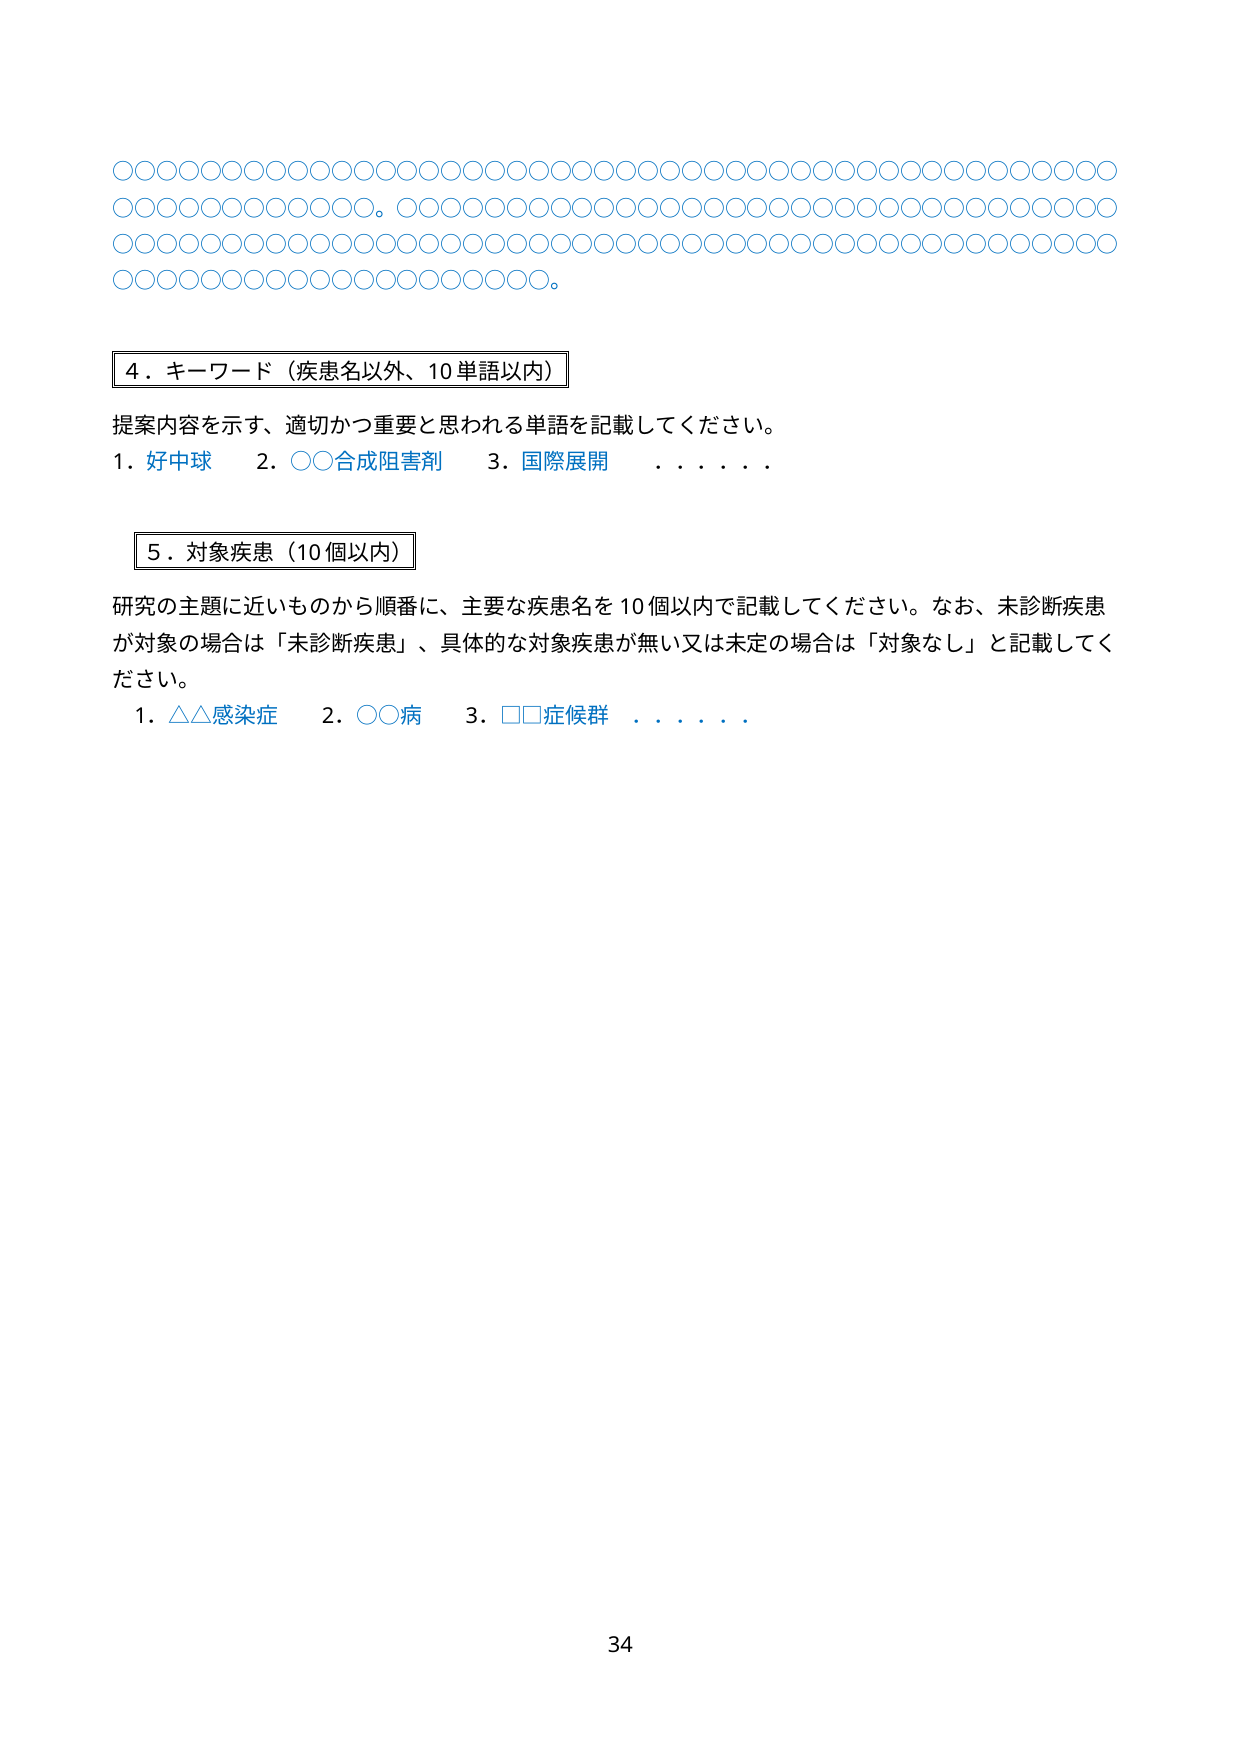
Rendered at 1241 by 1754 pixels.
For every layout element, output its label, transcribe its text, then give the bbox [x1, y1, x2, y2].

text 1．好中球 2．○○合成阻害剤 3．国際展開 ．．．．．． [112, 442, 1128, 478]
text 研究の主題に近いものから順番に、主要な疾患名を10個以内で記載してください。なお、未診断疾患が対象の場合は「未診断疾患」、具体的な対象疾患が無い又は未定の場合は「対象なし」と記載してください。 [112, 587, 1128, 696]
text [112, 152, 1128, 297]
text 1．△△感染症 2．○○病 3．□□症候群 ．．．．．． [112, 696, 1128, 732]
text ５．対象疾患（10個以内） [112, 514, 1128, 587]
text 提案内容を示す、適切かつ重要と思われる単語を記載してください。 [112, 406, 1128, 442]
text ４．キーワード（疾患名以外、10単語以内） [112, 333, 1128, 406]
